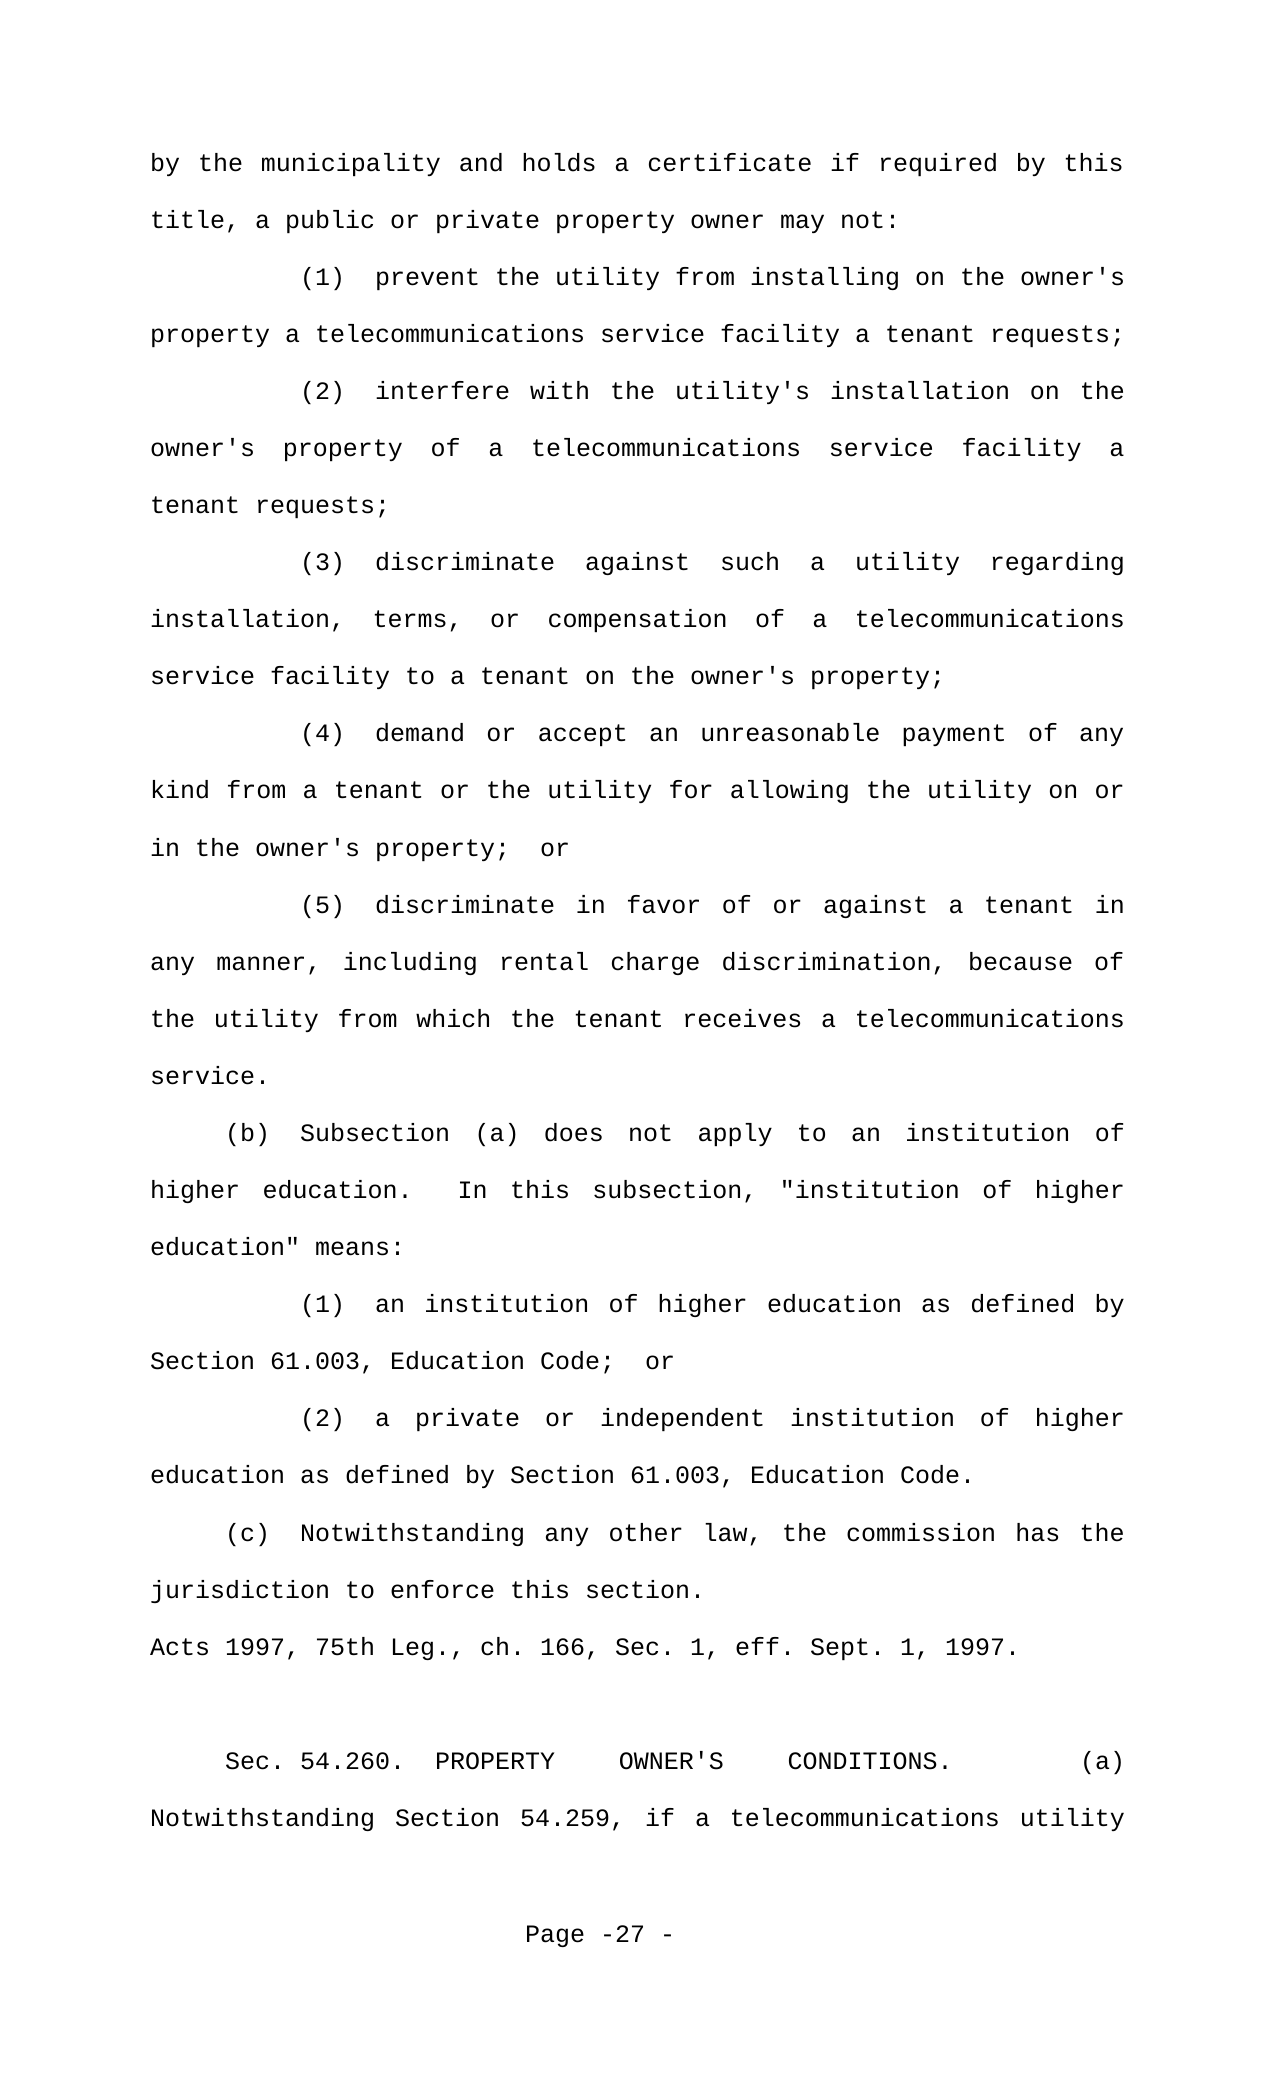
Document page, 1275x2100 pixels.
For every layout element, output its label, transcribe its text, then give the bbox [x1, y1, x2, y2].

text (4) demand or accept an unreasonable payment of any kind from a tenant or the utility for allowing the utility on or in the owner's property; or [150, 721, 1125, 863]
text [150, 150, 1125, 236]
text Acts 1997, 75th Leg., ch. 166, Sec. 1, eff. Sept. 1, 1997. [150, 1634, 1125, 1663]
text (1) prevent the utility from installing on the owner's property a telecommunications service facility a tenant requests; [150, 264, 1125, 350]
text (1) an institution of higher education as defined by Section 61.003, Education Code; or [150, 1292, 1125, 1377]
text (5) discriminate in favor of or against a tenant in any manner, including rental charge discrimination, because of the utility from which the tenant receives a telecommunications service. [150, 892, 1125, 1092]
text (2) interfere with the utility's installation on the owner's property of a telecommunications service facility a tenant requests; [150, 378, 1125, 521]
text (c) Notwithstanding any other law, the commission has the jurisdiction to enforce this section. [150, 1520, 1125, 1606]
text (b) Subsection (a) does not apply to an institution of higher education. In this subsection, "institution of higher education" means: [150, 1120, 1125, 1263]
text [150, 1748, 1125, 1834]
text (2) a private or independent institution of higher education as defined by Section 61.003, Education Code. [150, 1406, 1125, 1491]
text (3) discriminate against such a utility regarding installation, terms, or compensation of a telecommunications service facility to a tenant on the owner's property; [150, 549, 1125, 692]
